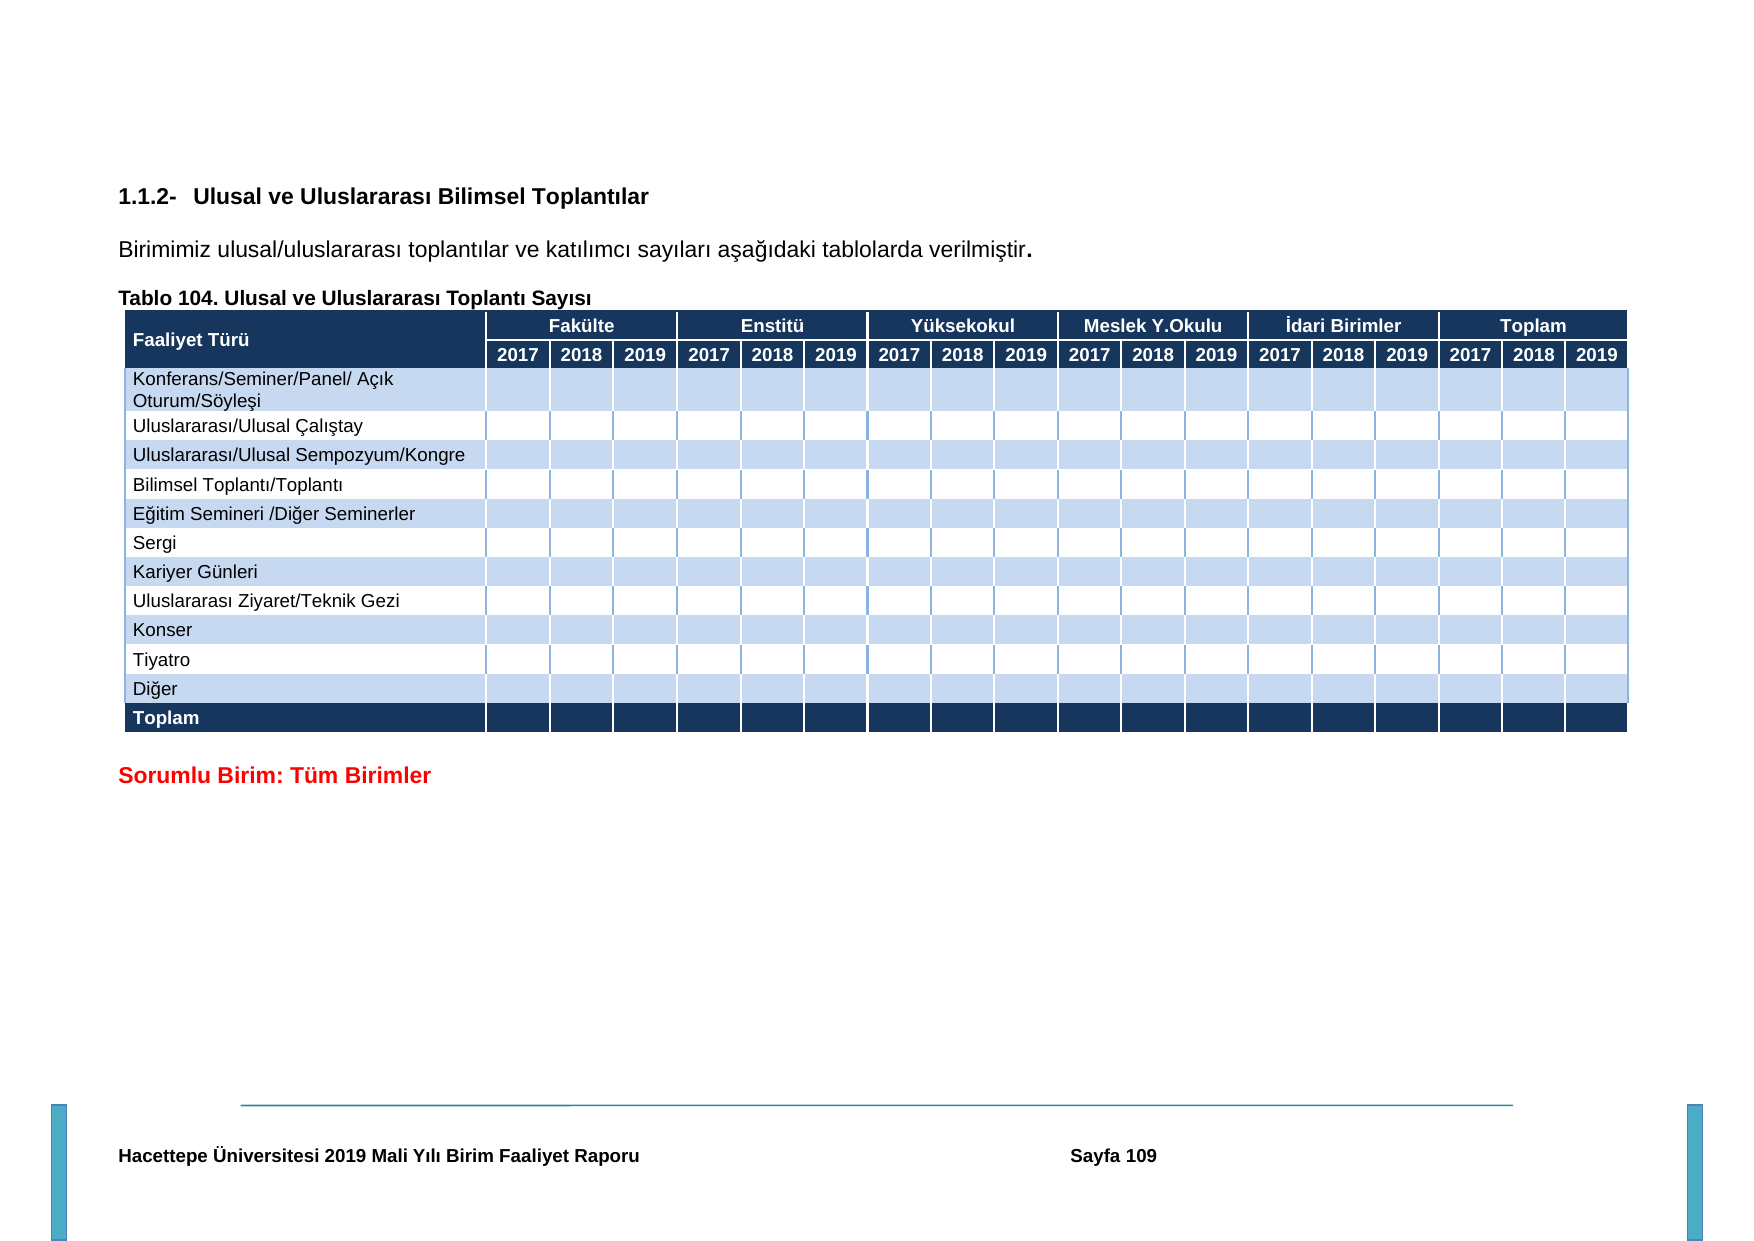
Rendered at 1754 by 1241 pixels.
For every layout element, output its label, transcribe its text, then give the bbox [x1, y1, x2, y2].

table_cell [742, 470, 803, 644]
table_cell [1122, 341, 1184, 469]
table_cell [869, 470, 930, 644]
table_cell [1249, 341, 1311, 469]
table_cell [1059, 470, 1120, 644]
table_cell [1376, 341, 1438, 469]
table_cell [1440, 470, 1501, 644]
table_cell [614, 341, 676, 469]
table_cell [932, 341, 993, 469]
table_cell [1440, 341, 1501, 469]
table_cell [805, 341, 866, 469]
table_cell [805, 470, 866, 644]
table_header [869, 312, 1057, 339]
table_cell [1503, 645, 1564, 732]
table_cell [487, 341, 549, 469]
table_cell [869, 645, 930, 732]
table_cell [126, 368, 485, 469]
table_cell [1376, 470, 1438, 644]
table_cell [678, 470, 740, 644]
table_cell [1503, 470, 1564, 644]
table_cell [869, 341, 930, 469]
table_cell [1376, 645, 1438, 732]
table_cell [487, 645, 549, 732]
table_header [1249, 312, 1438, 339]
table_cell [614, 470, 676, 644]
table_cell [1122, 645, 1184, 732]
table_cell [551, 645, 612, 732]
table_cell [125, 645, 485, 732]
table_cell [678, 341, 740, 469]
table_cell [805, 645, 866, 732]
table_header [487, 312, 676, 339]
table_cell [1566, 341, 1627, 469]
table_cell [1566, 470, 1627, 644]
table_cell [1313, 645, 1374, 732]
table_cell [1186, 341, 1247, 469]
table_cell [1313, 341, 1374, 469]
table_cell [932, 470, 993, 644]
list Birimimiz ulusal/uluslararası toplantılar ve katılımcı sayıları aşağıdaki tablolarda verilmiştir. [118, 236, 1636, 262]
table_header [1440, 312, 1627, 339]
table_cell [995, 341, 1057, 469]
list Ulusal ve Uluslararası Bilimsel Toplantılar [118, 183, 1636, 209]
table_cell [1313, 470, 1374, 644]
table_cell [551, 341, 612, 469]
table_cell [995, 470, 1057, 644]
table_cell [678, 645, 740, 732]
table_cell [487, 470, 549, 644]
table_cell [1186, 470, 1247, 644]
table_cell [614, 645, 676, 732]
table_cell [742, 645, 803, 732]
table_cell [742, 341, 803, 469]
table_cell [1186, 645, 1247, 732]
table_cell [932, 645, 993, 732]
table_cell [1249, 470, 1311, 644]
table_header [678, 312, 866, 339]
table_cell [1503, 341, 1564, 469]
text Sorumlu Birim: Tüm Birimler [118, 762, 1636, 789]
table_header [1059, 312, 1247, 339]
text Tablo 104. Ulusal ve Uluslararası Toplantı Sayısı [118, 286, 1636, 310]
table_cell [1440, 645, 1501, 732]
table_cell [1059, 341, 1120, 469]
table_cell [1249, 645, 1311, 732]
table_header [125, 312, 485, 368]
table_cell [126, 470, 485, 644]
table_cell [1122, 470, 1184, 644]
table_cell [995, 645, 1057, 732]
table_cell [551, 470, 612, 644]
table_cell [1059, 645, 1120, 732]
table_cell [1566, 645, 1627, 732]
